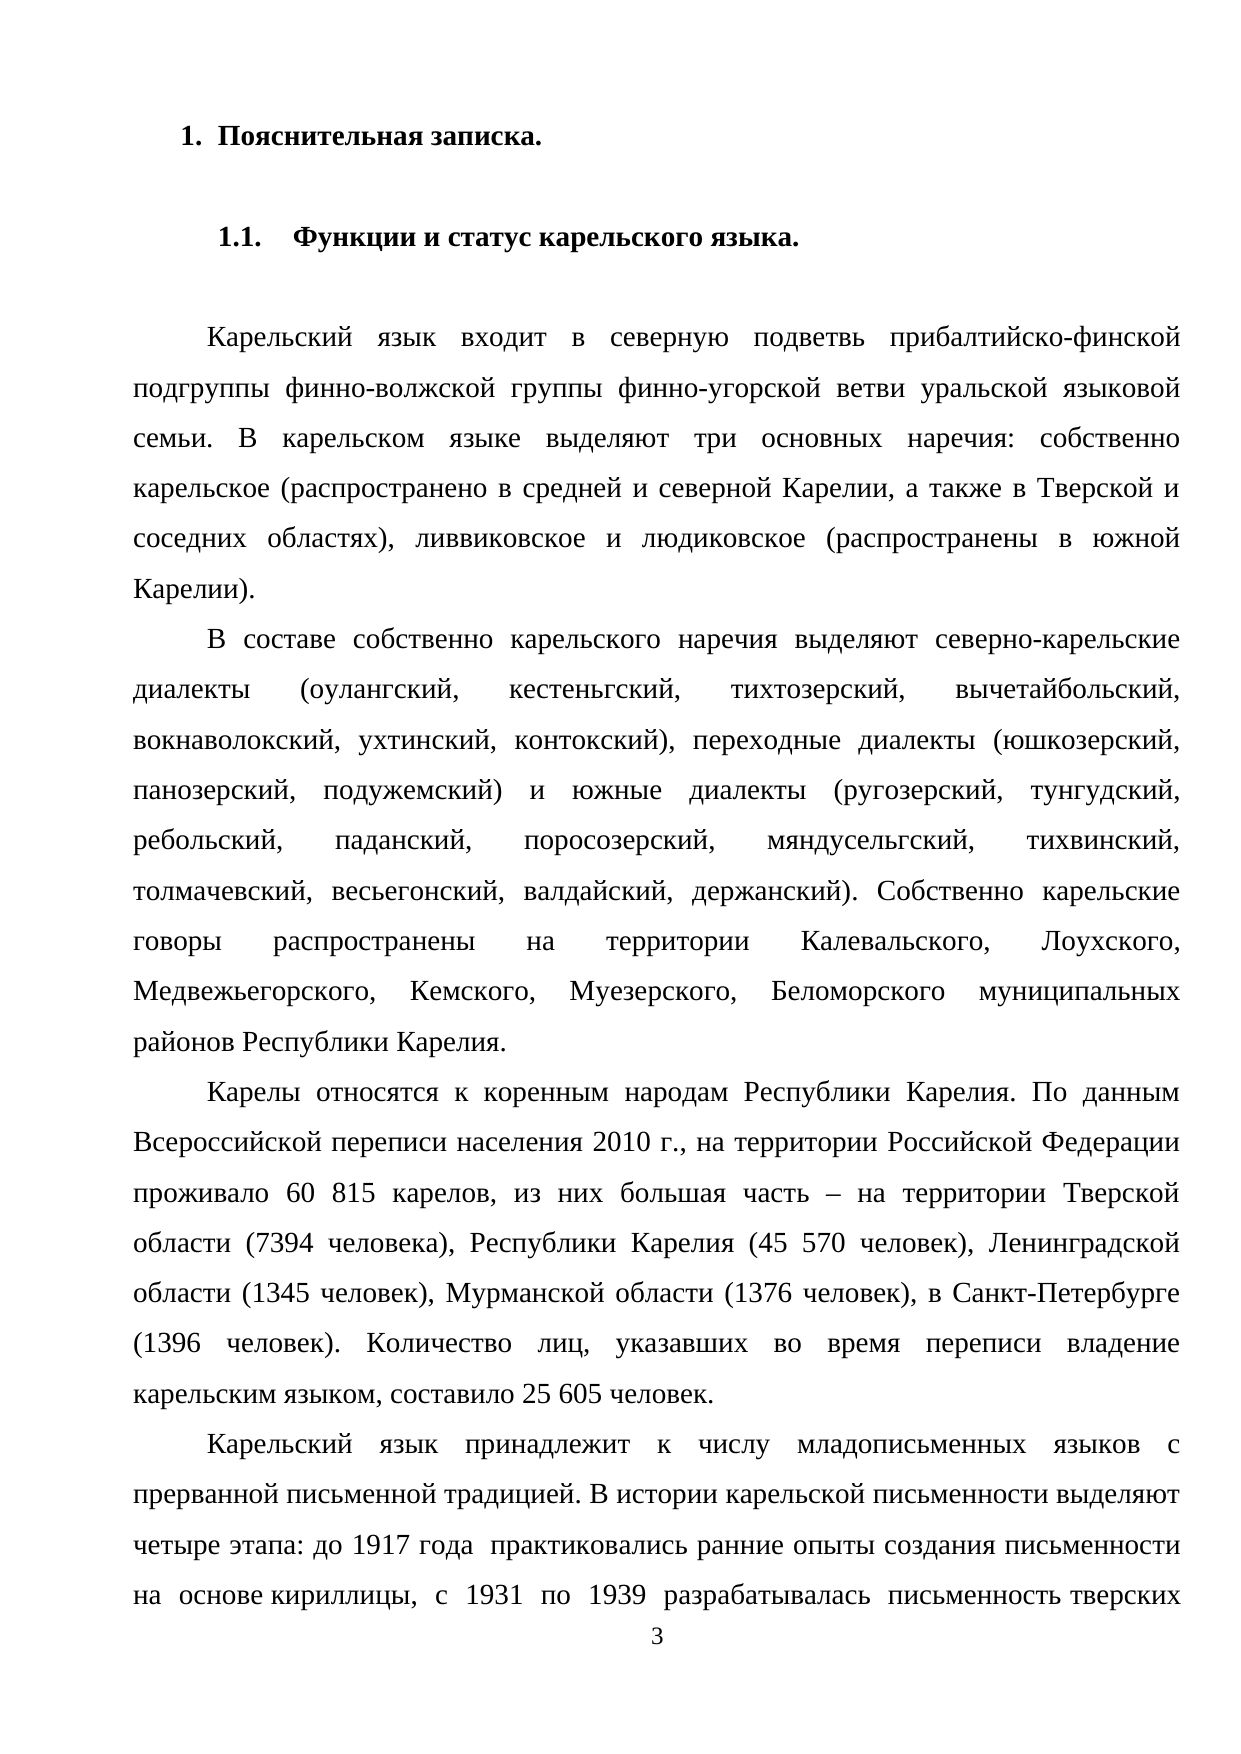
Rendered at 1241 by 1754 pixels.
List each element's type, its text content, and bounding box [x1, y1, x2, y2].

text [133, 1426, 1181, 1611]
text Карельский язык входит в северную подветвь прибалтийско-финской подгруппы финно-волжской группы финно-угорской ветви уральской языковой семьи. В карельском языке выделяют три основных наречия: собственно карельское (распространено в средней и северной Карелии, а также в Тверской и соседних областях), ливвиковское и людиковское (распространены в южной Карелии). [133, 319, 1181, 604]
text В составе собственно карельского наречия выделяют северно-карельские диалекты (оулангский, кестеньгский, тихтозерский, вычетайбольский, вокнаволокский, ухтинский, контокский), переходные диалекты (юшкозерский, панозерский, подужемский) и южные диалекты (ругозерский, тунгудский, ребольский, паданский, поросозерский, мяндусельгский, тихвинский, толмачевский, весьегонский, валдайский, держанский). Собственно карельские говоры распространены на территории Калевальского, Лоухского, Медвежьегорского, Кемского, Муезерского, Беломорского муниципальных районов Республики Карелия. [133, 621, 1181, 1057]
list Функции и статус карельского языка. [218, 219, 1181, 252]
text Карелы относятся к коренным народам Республики Карелия. По данным Всероссийской переписи населения 2010 г., на территории Российской Федерации проживало 60 815 карелов, из них большая часть – на территории Тверской области (7394 человека), Республики Карелия (45 570 человек), Ленинградской области (1345 человек), Мурманской области (1376 человек), в Санкт-Петербурге (1396 человек). Количество лиц, указавших во время переписи владение карельским языком, составило 25 605 человек. [133, 1074, 1181, 1409]
list Пояснительная записка. [180, 118, 1181, 152]
